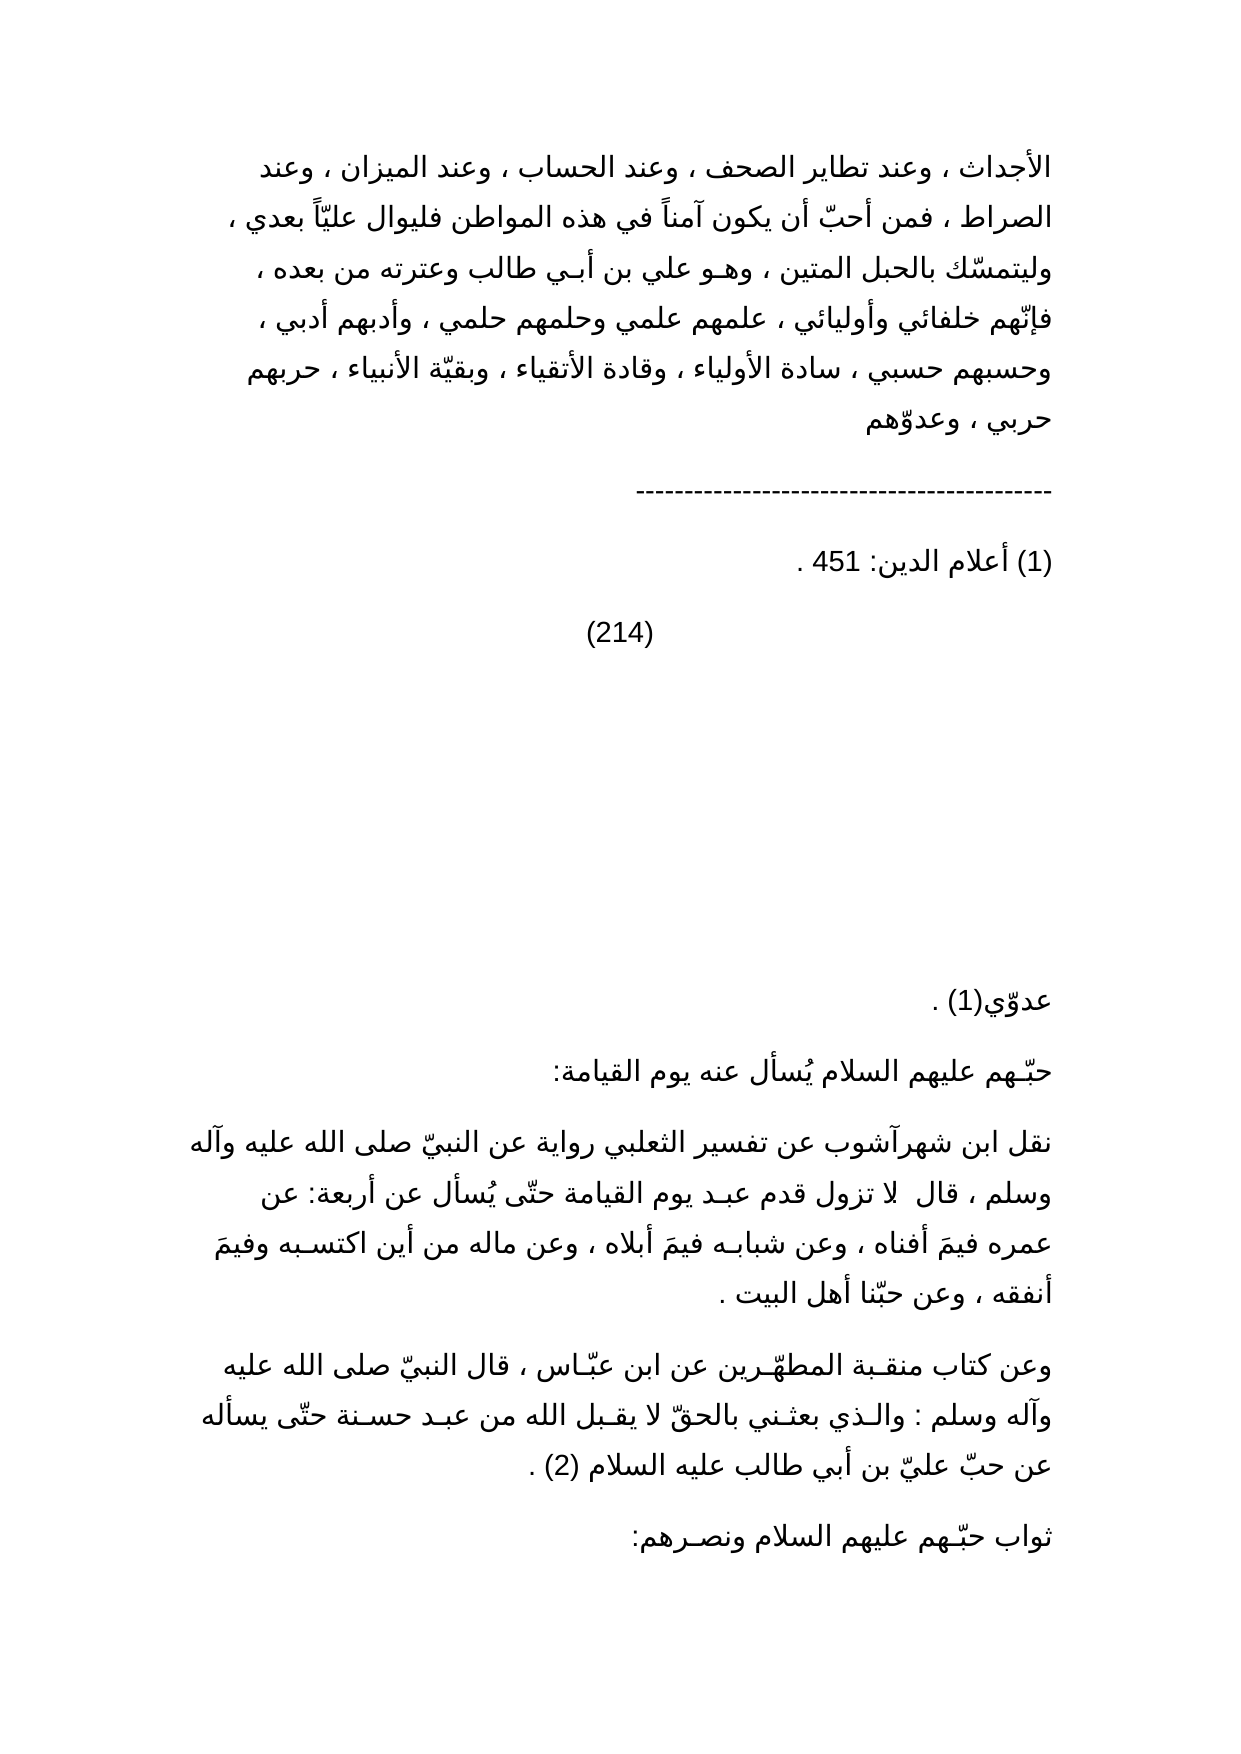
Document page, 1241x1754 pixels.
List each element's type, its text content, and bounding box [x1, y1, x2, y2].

text ثواب حبّـهم عليهم السلام ونصـرهم: [187, 1519, 1053, 1553]
text عدوّي(1) . [187, 983, 1053, 1017]
text ------------------------------------------- [187, 473, 1053, 506]
text (1) أعلام الدين: 451 . [187, 544, 1053, 577]
text وعن كتاب منقـبة المطهّـرين عن ابن عبّـاس ، قال النبيّ صلى الله عليه وآله وسلم : والـذي بعثـني بالحقّ لا يقـبل الله من عبـد حسـنة حتّى يسأله عن حبّ عليّ بن أبي طالب عليه السلام (2) . [187, 1348, 1053, 1482]
text نقل ابن شهرآشوب عن تفسير الثعلبي رواية عن النبيّ صلى الله عليه وآله وسلم ، قال: لا تزول قدم عبـد يوم القيامة حتّى يُسأل عن أربعة: عن عمره فيمَ أفناه ، وعن شبابـه فيمَ أبلاه ، وعن ماله من أين اكتسـبه وفيمَ أنفقه ، وعن حبّنا أهل البيت . [187, 1126, 1053, 1310]
text حبّـهم عليهم السلام يُسأل عنه يوم القيامة: [187, 1054, 1053, 1088]
text (214) [187, 615, 1053, 648]
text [187, 150, 1053, 435]
